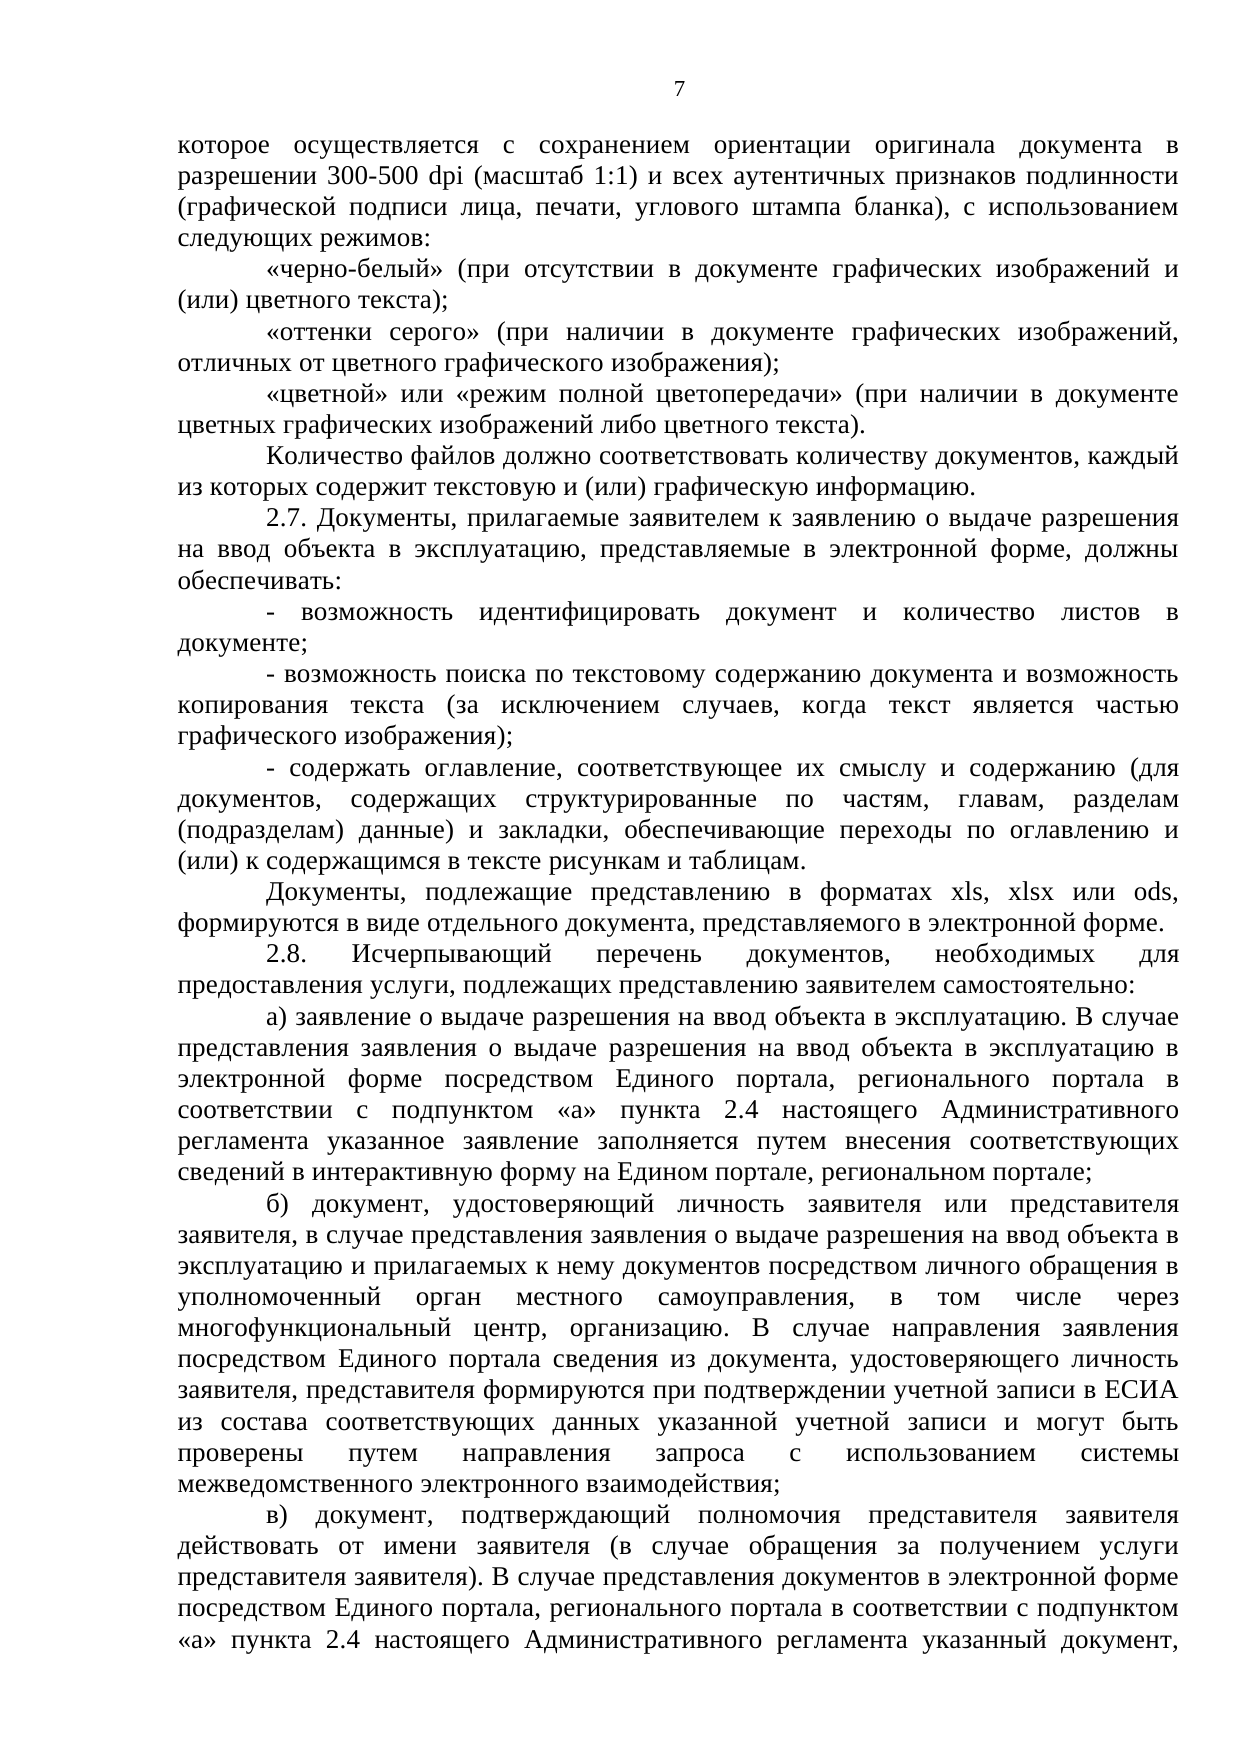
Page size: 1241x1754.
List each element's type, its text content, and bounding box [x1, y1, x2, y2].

text Количество файлов должно соответствовать количеству документов, каждый из которых содержит текстовую и (или) графическую информацию. [177, 439, 1181, 501]
text «черно-белый» (при отсутствии в документе графических изображений и (или) цветного текста); [177, 252, 1181, 314]
text 2.8. Исчерпывающий перечень документов, необходимых для предоставления услуги, подлежащих представлению заявителем самостоятельно: [177, 937, 1181, 1000]
text «цветной» или «режим полной цветопередачи» (при наличии в документе цветных графических изображений либо цветного текста). [177, 377, 1181, 439]
text б) документ, удостоверяющий личность заявителя или представителя заявителя, в случае представления заявления о выдаче разрешения на ввод объекта в эксплуатацию и прилагаемых к нему документов посредством личного обращения в уполномоченный орган местного самоуправления, в том числе через многофункциональный центр, организацию. В случае направления заявления посредством Единого портала сведения из документа, удостоверяющего личность заявителя, представителя формируются при подтверждении учетной записи в ЕСИА из состава соответствующих данных указанной учетной записи и могут быть проверены путем направления запроса с использованием системы межведомственного электронного взаимодействия; [177, 1187, 1181, 1498]
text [177, 128, 1181, 252]
text - возможность идентифицировать документ и количество листов в документе; [177, 595, 1181, 657]
text - возможность поиска по текстовому содержанию документа и возможность копирования текста (за исключением случаев, когда текст является частью графического изображения); [177, 657, 1181, 751]
text Документы, подлежащие представлению в форматах xls, xlsx или ods, формируются в виде отдельного документа, представляемого в электронной форме. [177, 875, 1181, 937]
text «оттенки серого» (при наличии в документе графических изображений, отличных от цветного графического изображения); [177, 314, 1181, 377]
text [177, 1498, 1181, 1654]
text 2.7. Документы, прилагаемые заявителем к заявлению о выдаче разрешения на ввод объекта в эксплуатацию, представляемые в электронной форме, должны обеспечивать: [177, 501, 1181, 595]
text - содержать оглавление, соответствующее их смыслу и содержанию (для документов, содержащих структурированные по частям, главам, разделам (подразделам) данные) и закладки, обеспечивающие переходы по оглавлению и (или) к содержащимся в тексте рисункам и таблицам. [177, 751, 1181, 875]
text а) заявление о выдаче разрешения на ввод объекта в эксплуатацию. В случае представления заявления о выдаче разрешения на ввод объекта в эксплуатацию в электронной форме посредством Единого портала, регионального портала в соответствии с подпунктом «а» пункта 2.4 настоящего Административного регламента указанное заявление заполняется путем внесения соответствующих сведений в интерактивную форму на Едином портале, региональном портале; [177, 1000, 1181, 1187]
